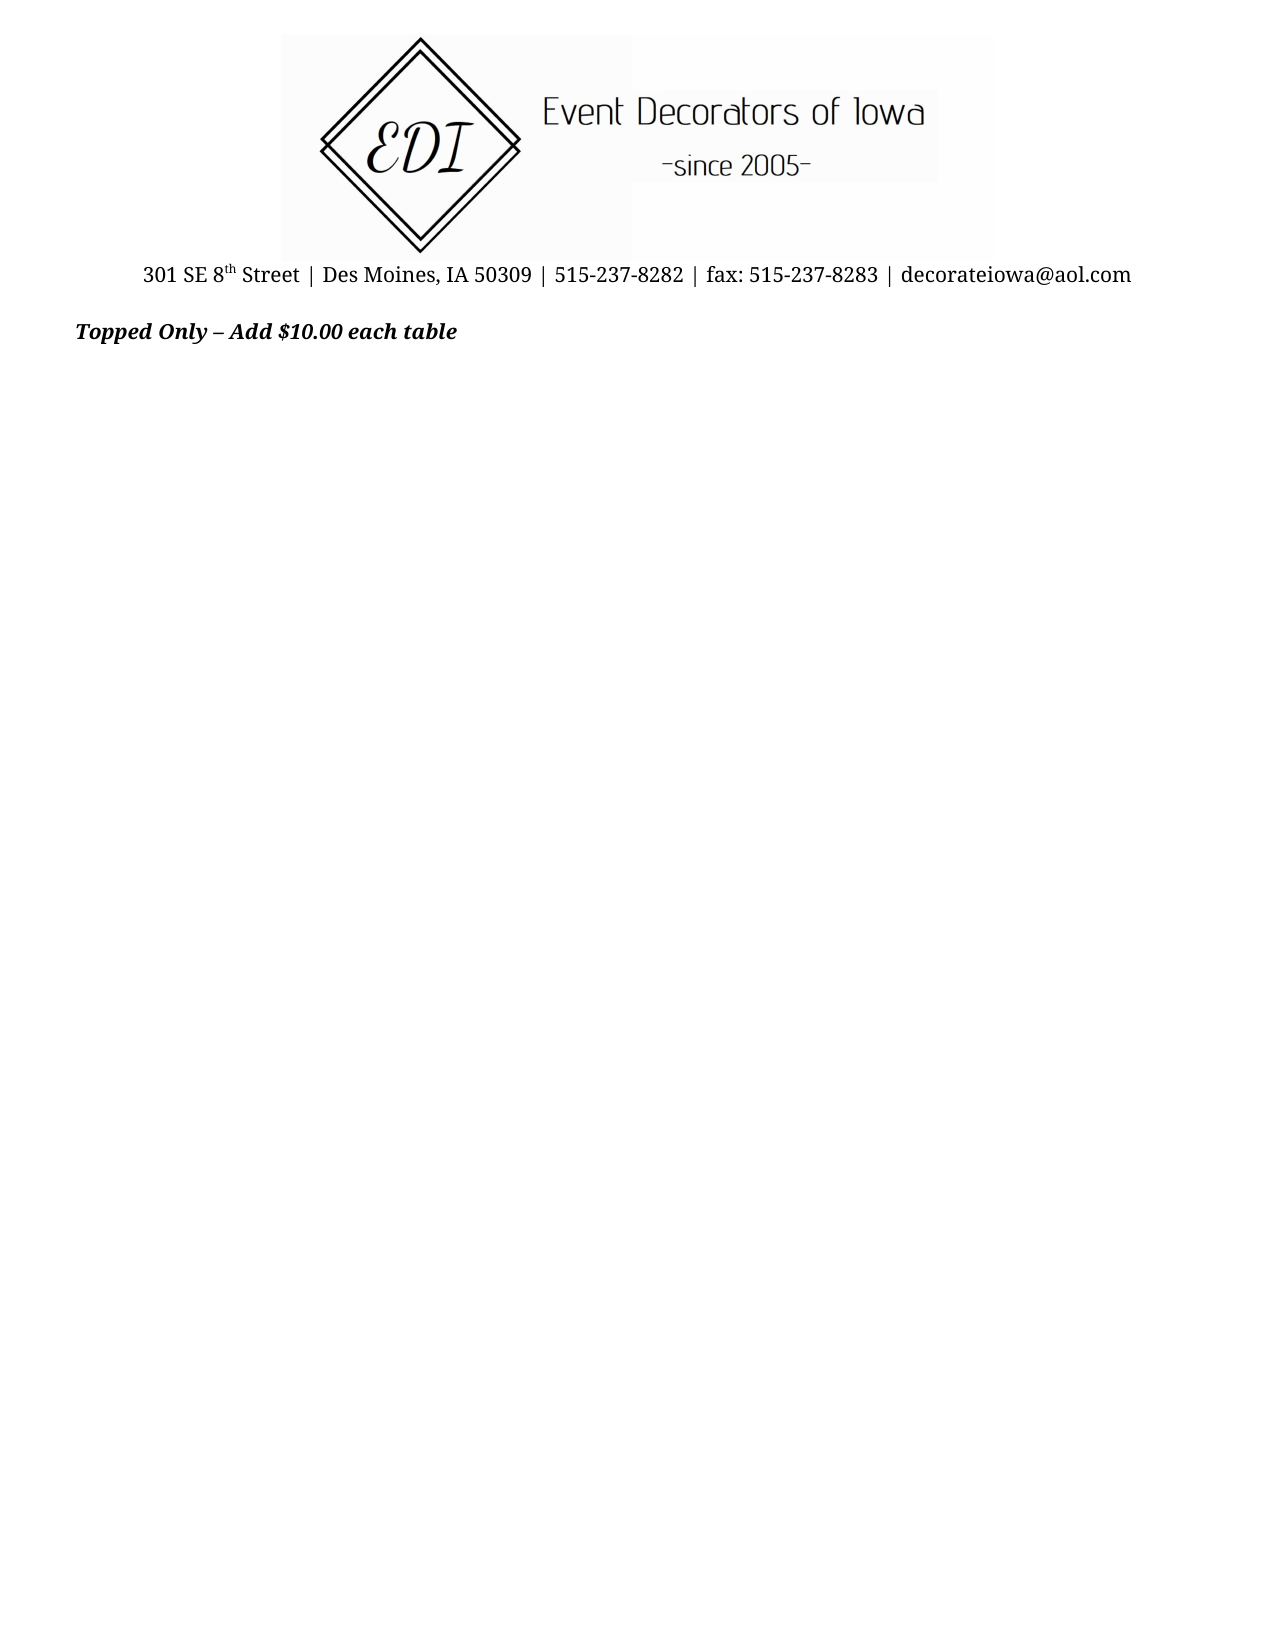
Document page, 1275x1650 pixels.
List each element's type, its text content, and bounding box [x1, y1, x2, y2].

picture [281, 34, 994, 261]
text Topped Only – Add $10.00 each table [75, 317, 1200, 346]
